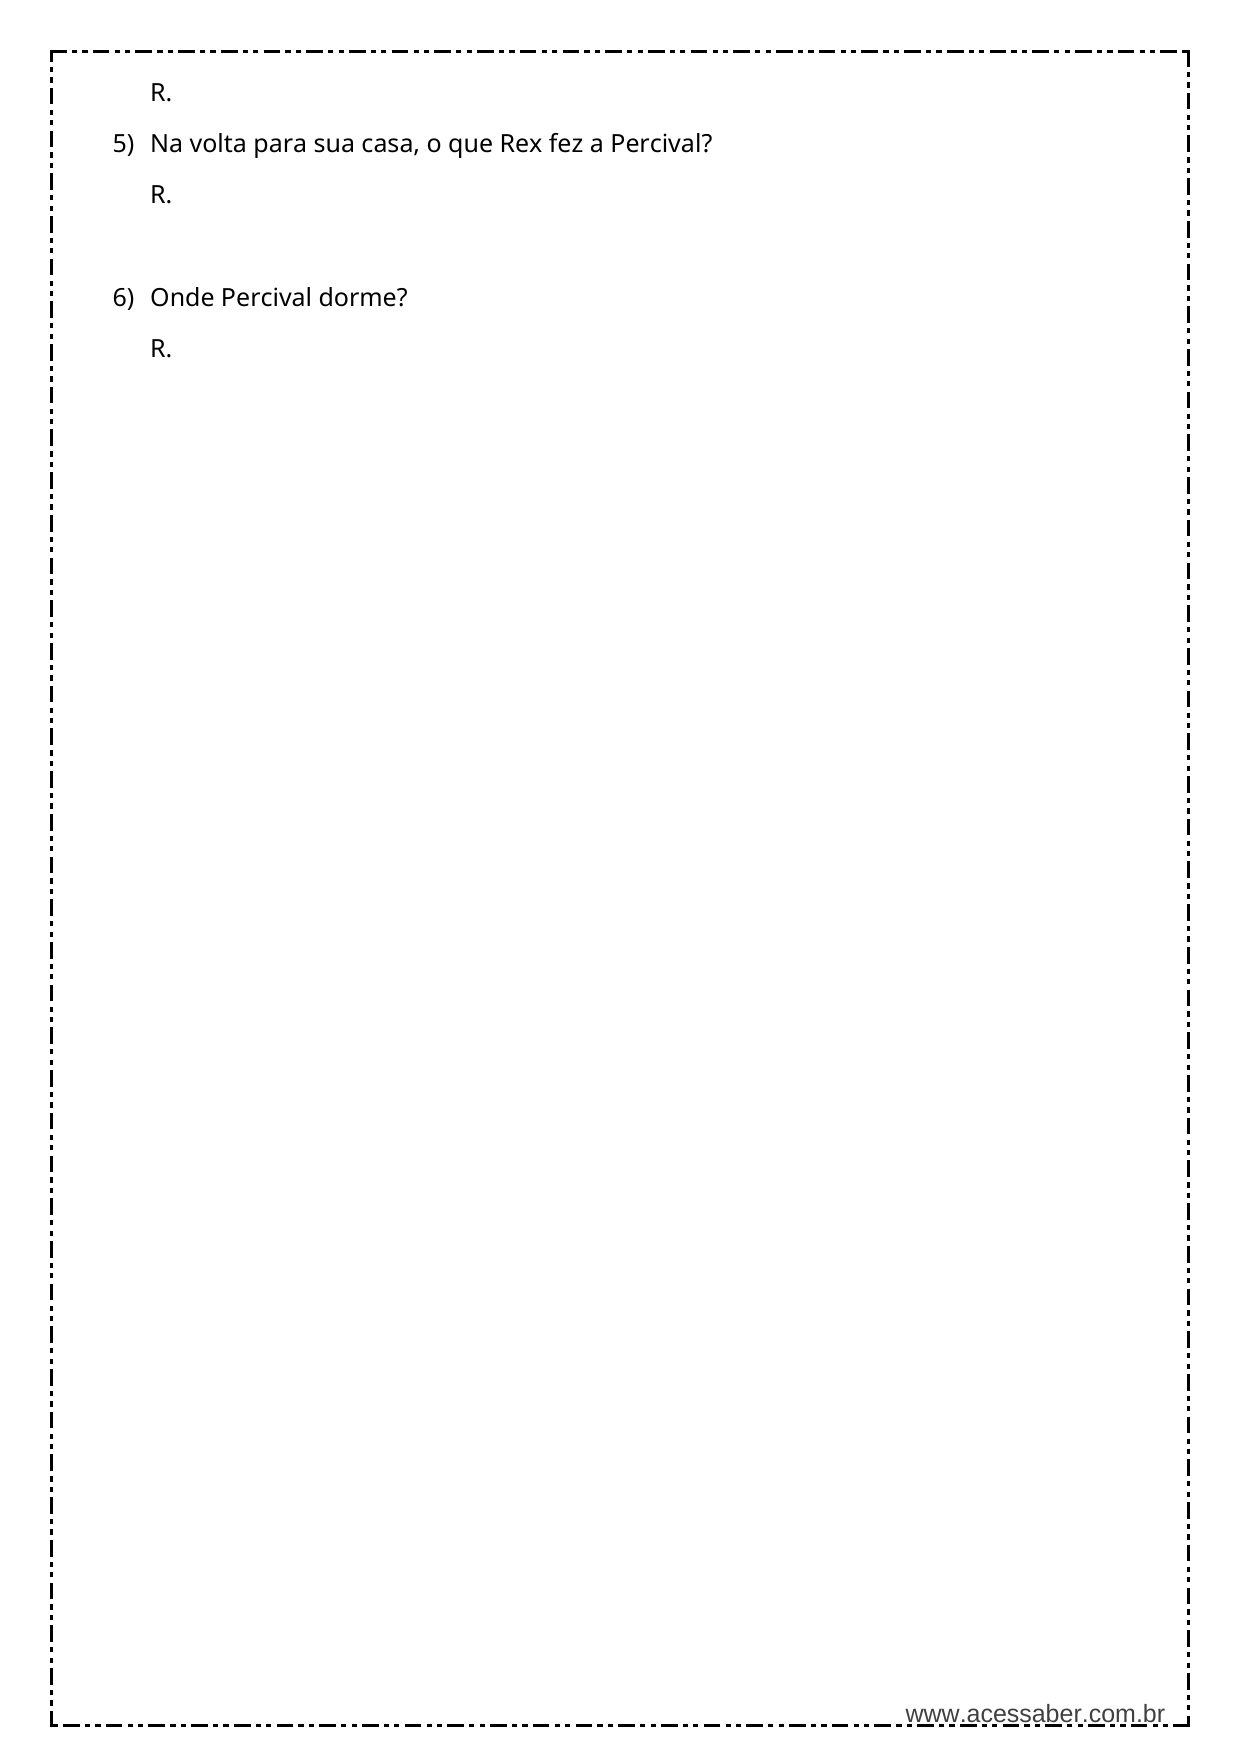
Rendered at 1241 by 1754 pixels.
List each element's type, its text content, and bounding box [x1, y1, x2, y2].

list R. [150, 177, 1165, 211]
list R. [150, 330, 1165, 364]
list R. [150, 75, 1165, 109]
list Na volta para sua casa, o que Rex fez a Percival? [112, 126, 1165, 160]
list Onde Percival dorme? [112, 279, 1165, 313]
